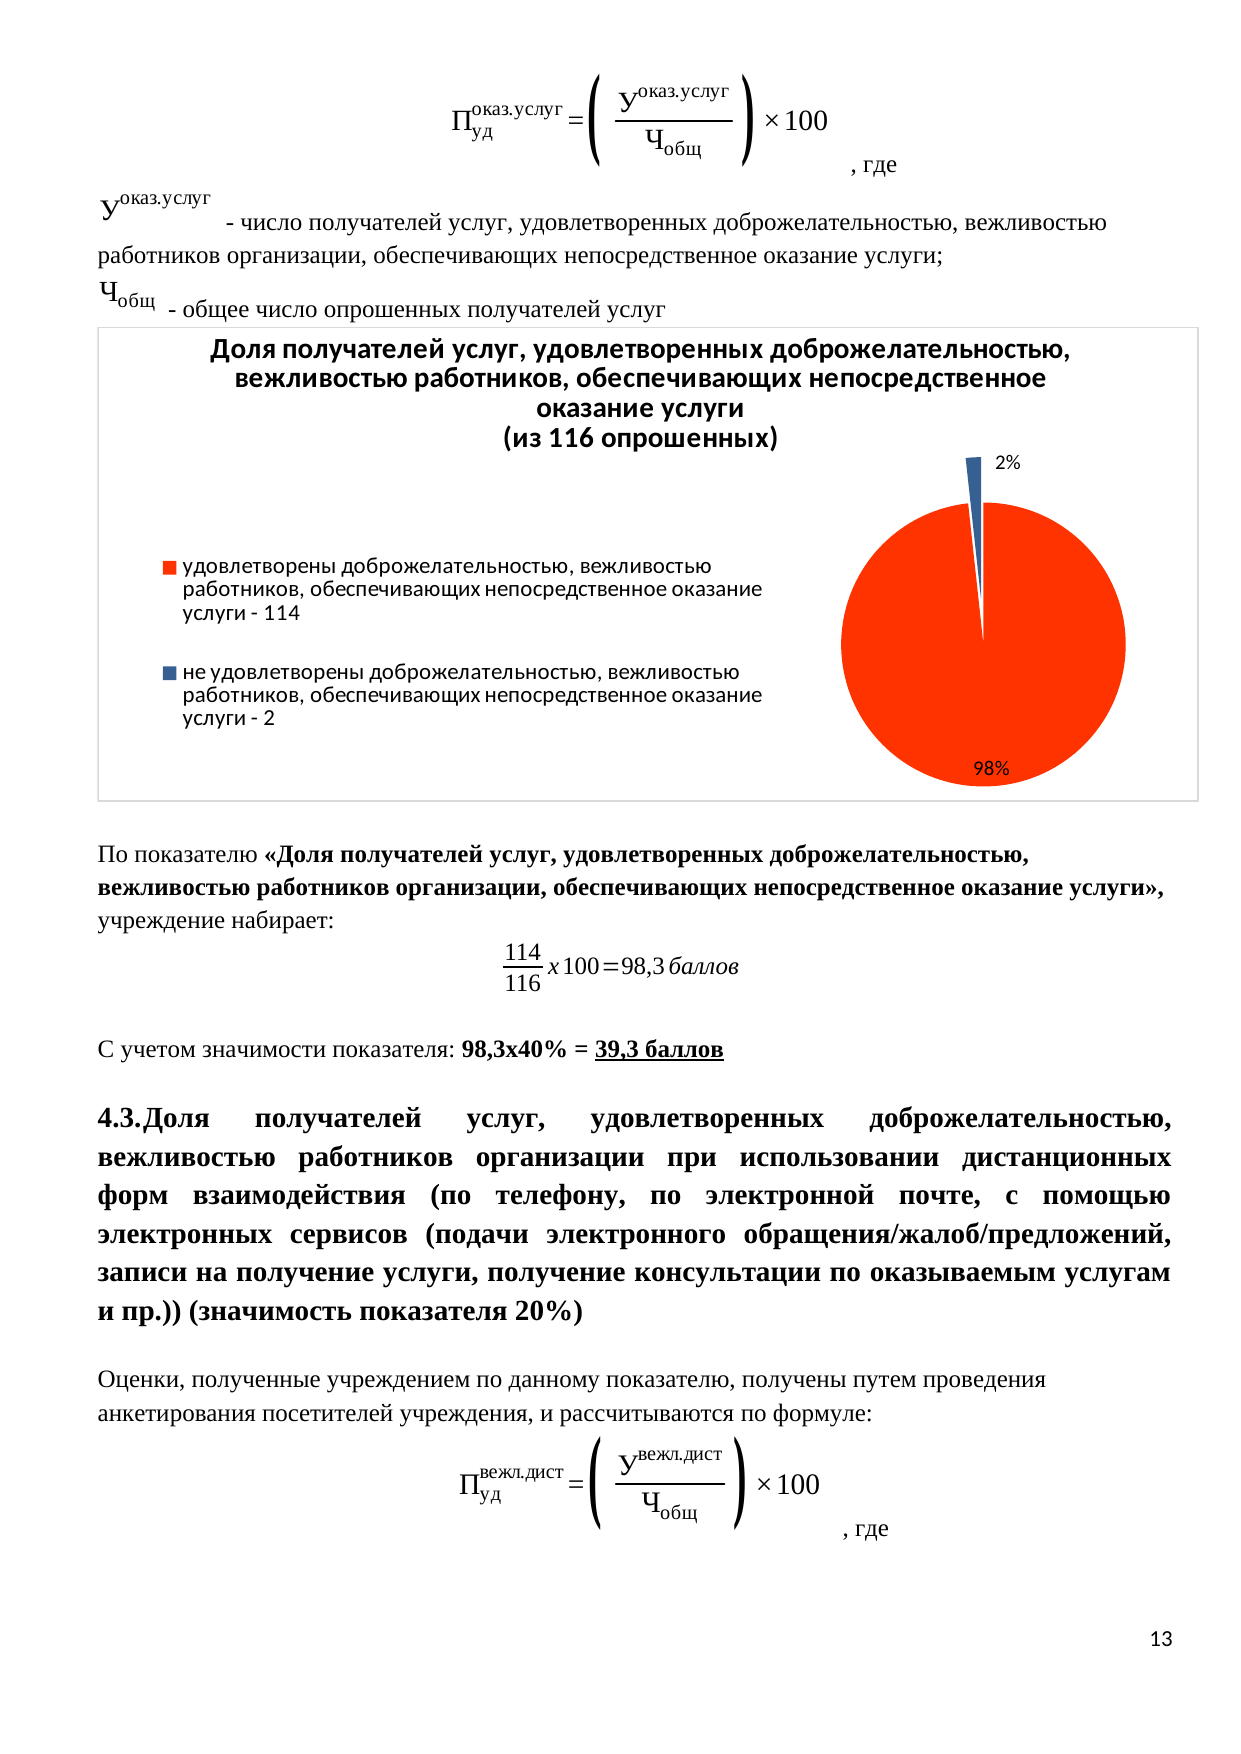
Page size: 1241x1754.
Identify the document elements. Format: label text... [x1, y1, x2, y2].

text Оценки, полученные учреждением по данному показателю, получены путем проведения анкетирования посетителей учреждения, и рассчитываются по формуле: [97, 1364, 1172, 1426]
text С учетом значимости показателя: 98,3х40% = 39,3 баллов [97, 1034, 1172, 1063]
text , где [97, 1431, 1172, 1542]
text По показателю «Доля получателей услуг, удовлетворенных доброжелательностью, вежливостью работников организации, обеспечивающих непосредственное оказание услуги», учреждение набирает: [97, 839, 1172, 934]
text - число получателей услуг, удовлетворенных доброжелательностью, вежливостью работников организации, обеспечивающих непосредственное оказание услуги; [97, 182, 1172, 269]
list - общее число опрошенных получателей услуг [97, 273, 1172, 323]
text , где [97, 68, 1172, 178]
list Доля получателей услуг, удовлетворенных доброжелательностью, вежливостью работников организации при использовании дистанционных форм взаимодействия (по телефону, по электронной почте, с помощью электронных сервисов (подачи электронного обращения/жалоб/предложений, записи на получение услуги, получение консультации по оказываемым услугам и пр.)) (значимость показателя 20%) [97, 1100, 1172, 1327]
